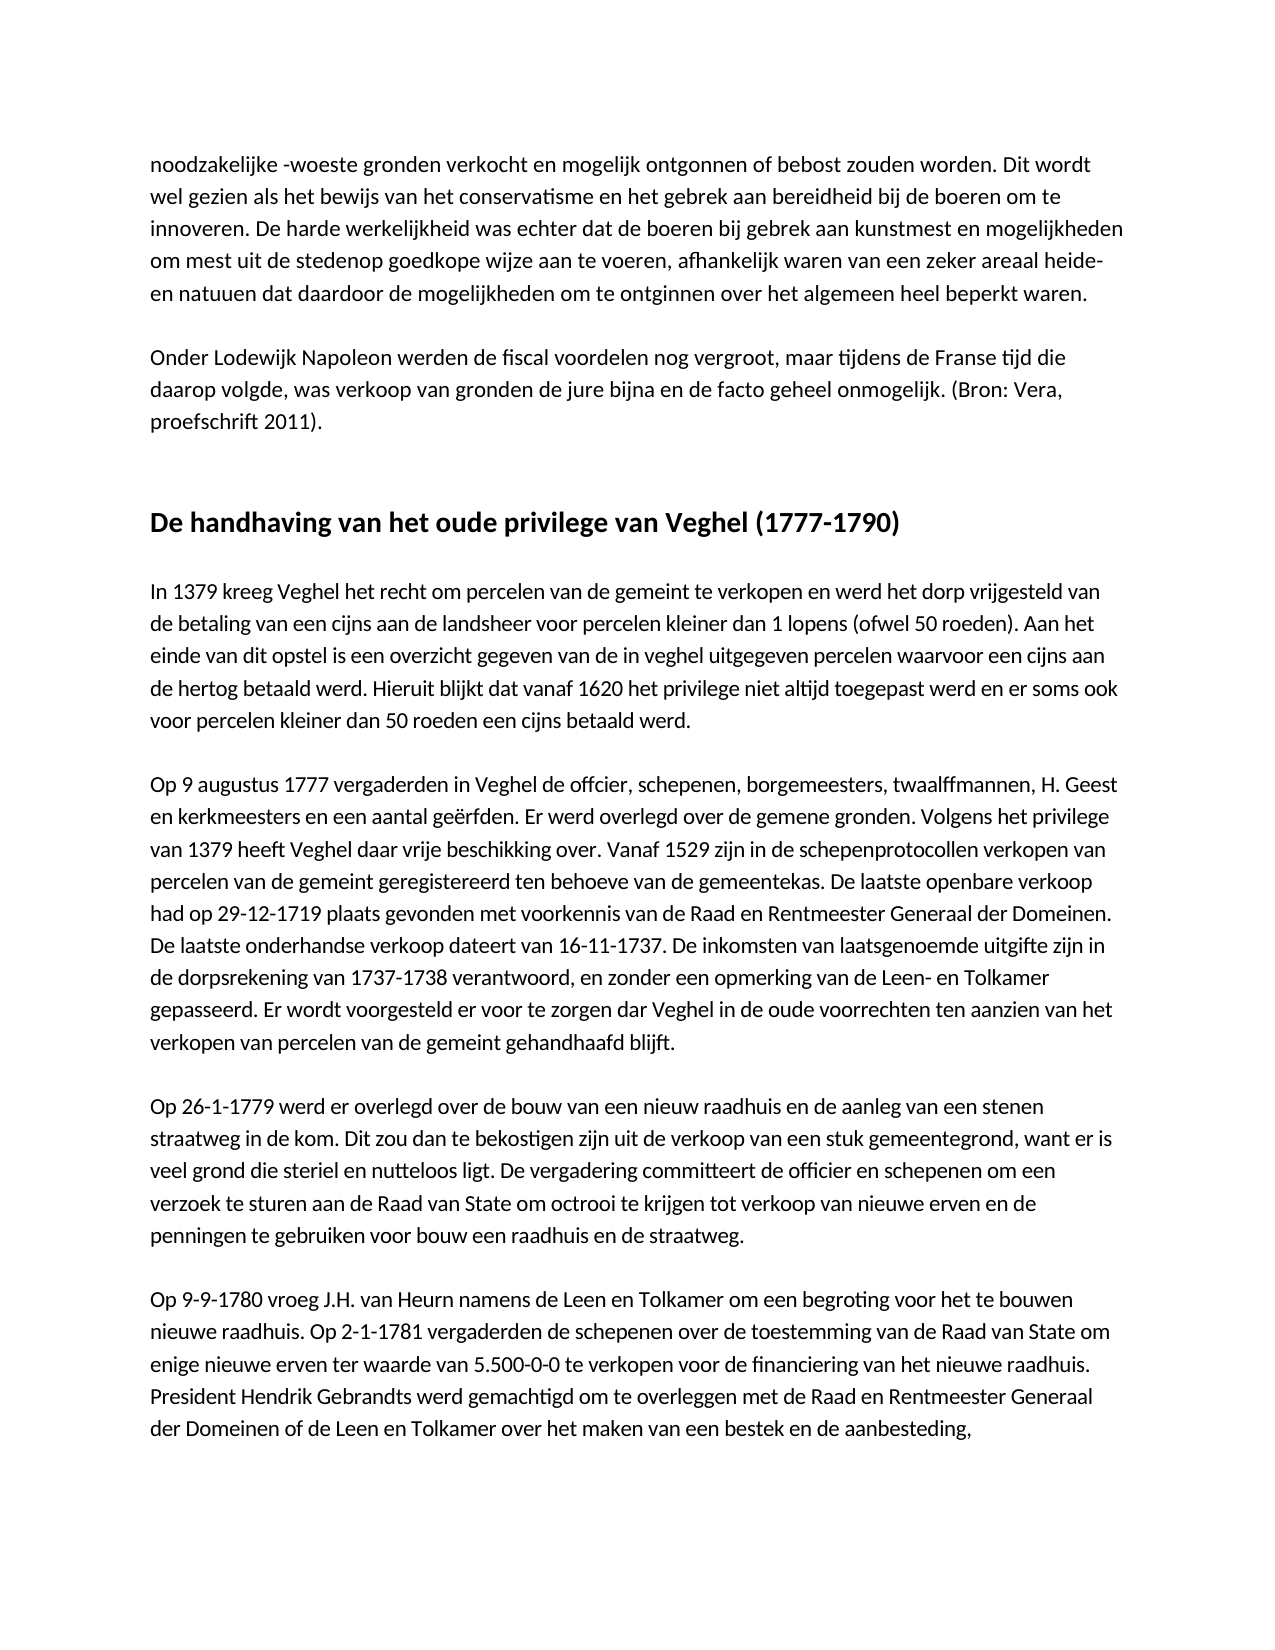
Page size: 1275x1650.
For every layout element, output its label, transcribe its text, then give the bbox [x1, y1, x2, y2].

text In 1379 kreeg Veghel het recht om percelen van de gemeint te verkopen en werd het dorp vrijgesteld van de betaling van een cijns aan de landsheer voor percelen kleiner dan 1 lopens (ofwel 50 roeden). Aan het einde van dit opstel is een overzicht gegeven van de in veghel uitgegeven percelen waarvoor een cijns aan de hertog betaald werd. Hieruit blijkt dat vanaf 1620 het privilege niet altijd toegepast werd en er soms ook voor percelen kleiner dan 50 roeden een cijns betaald werd. [150, 577, 1125, 734]
text Onder Lodewijk Napoleon werden de fiscal voordelen nog vergroot, maar tijdens de Franse tijd die daarop volgde, was verkoop van gronden de jure bijna en de facto geheel onmogelijk. (Bron: Vera, proefschrift 2011). [150, 343, 1125, 436]
text De handhaving van het oude privilege van Veghel (1777-1790) [150, 504, 1125, 540]
text Op 9 augustus 1777 vergaderden in Veghel de offcier, schepenen, borgemeesters, twaalffmannen, H. Geest en kerkmeesters en een aantal geërfden. Er werd overlegd over de gemene gronden. Volgens het privilege van 1379 heeft Veghel daar vrije beschikking over. Vanaf 1529 zijn in de schepenprotocollen verkopen van percelen van de gemeint geregistereerd ten behoeve van de gemeentekas. De laatste openbare verkoop had op 29-12-1719 plaats gevonden met voorkennis van de Raad en Rentmeester Generaal der Domeinen. De laatste onderhandse verkoop dateert van 16-11-1737. De inkomsten van laatsgenoemde uitgifte zijn in de dorpsrekening van 1737-1738 verantwoord, en zonder een opmerking van de Leen- en Tolkamer gepasseerd. Er wordt voorgesteld er voor te zorgen dar Veghel in de oude voorrechten ten aanzien van het verkopen van percelen van de gemeint gehandhaafd blijft. [150, 770, 1125, 1056]
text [150, 150, 1125, 307]
text Op 9-9-1780 vroeg J.H. van Heurn namens de Leen en Tolkamer om een begroting voor het te bouwen nieuwe raadhuis. Op 2-1-1781 vergaderden de schepenen over de toestemming van de Raad van State om enige nieuwe erven ter waarde van 5.500-0-0 te verkopen voor de financiering van het nieuwe raadhuis. President Hendrik Gebrandts werd gemachtigd om te overleggen met de Raad en Rentmeester Generaal der Domeinen of de Leen en Tolkamer over het maken van een bestek en de aanbesteding, [150, 1285, 1125, 1442]
text Op 26-1-1779 werd er overlegd over de bouw van een nieuw raadhuis en de aanleg van een stenen straatweg in de kom. Dit zou dan te bekostigen zijn uit de verkoop van een stuk gemeentegrond, want er is veel grond die steriel en nutteloos ligt. De vergadering committeert de officier en schepenen om een verzoek te sturen aan de Raad van State om octrooi te krijgen tot verkoop van nieuwe erven en de penningen te gebruiken voor bouw een raadhuis en de straatweg. [150, 1092, 1125, 1249]
